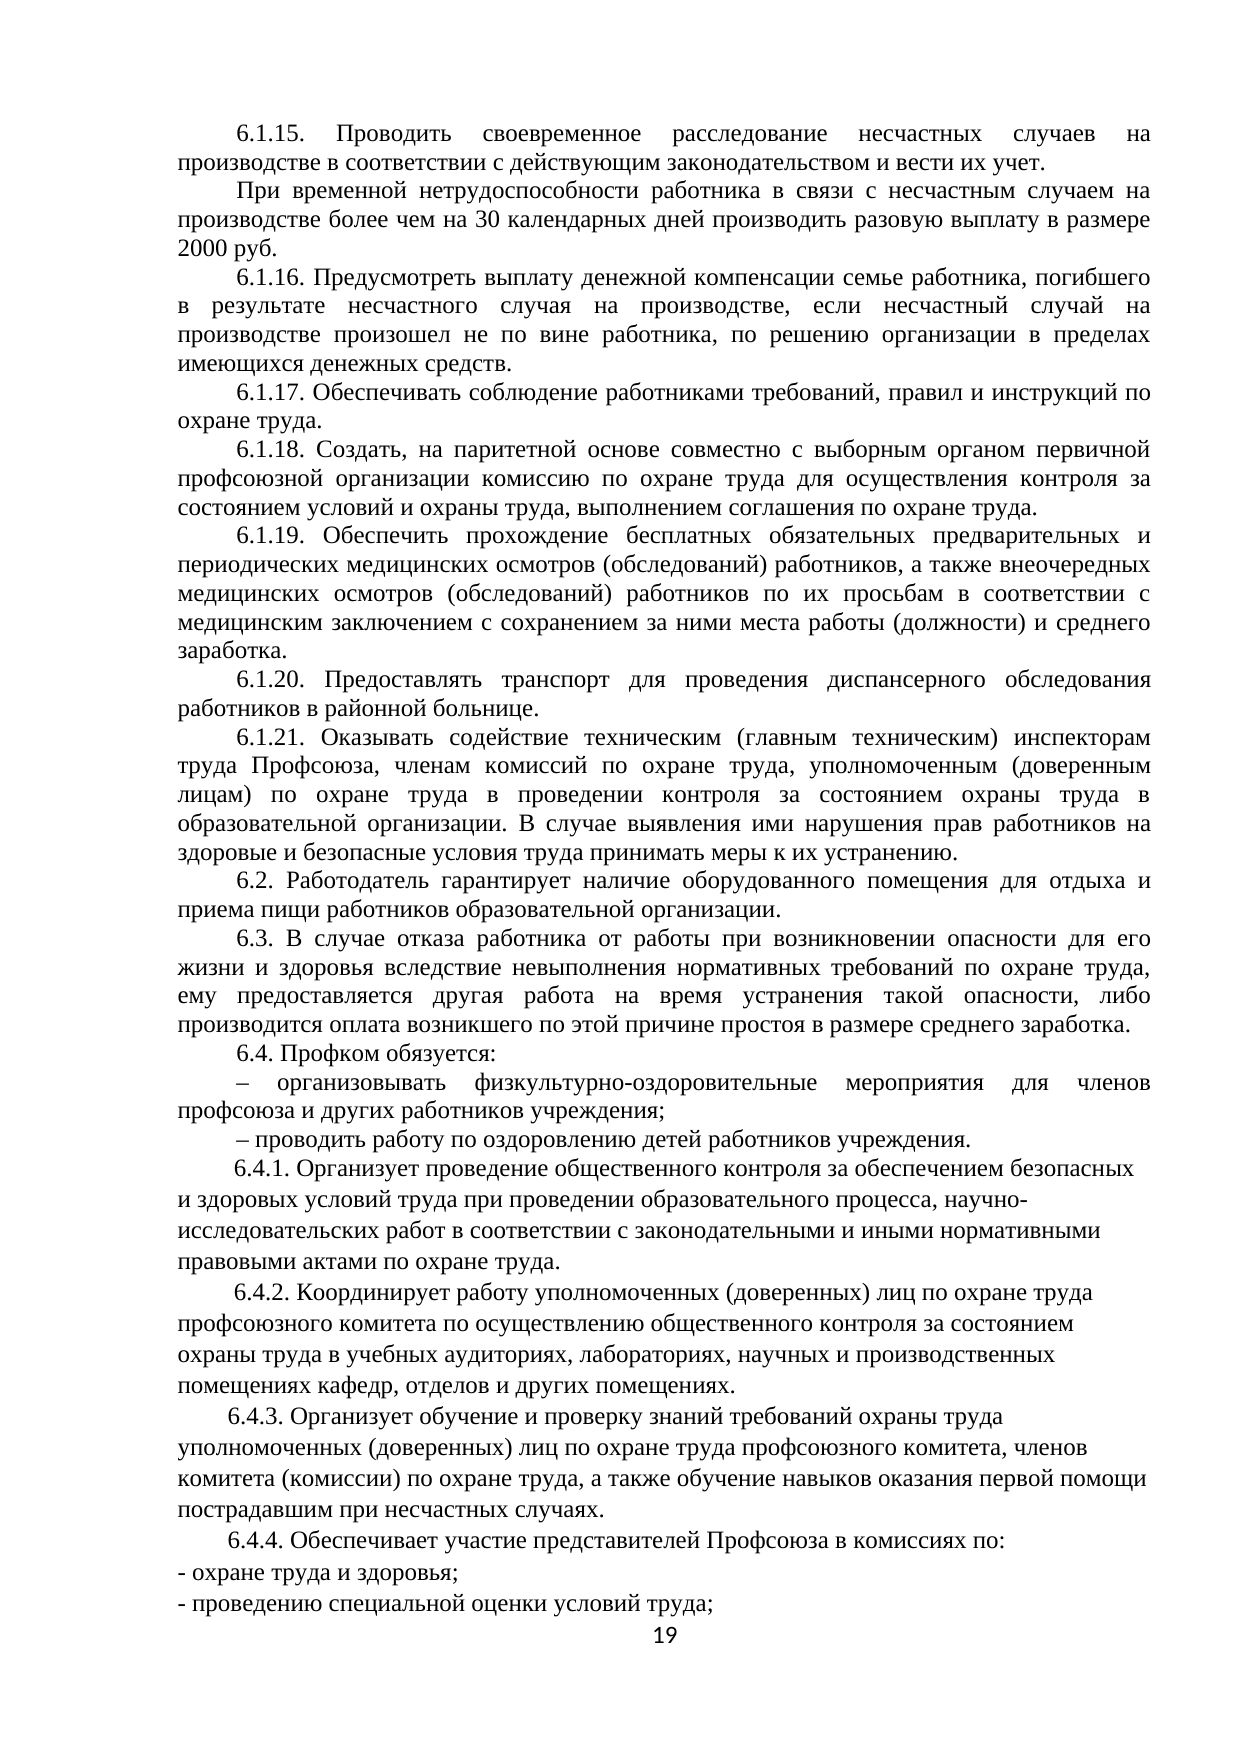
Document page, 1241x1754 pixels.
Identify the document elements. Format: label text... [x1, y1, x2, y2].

text 6.1.21. Оказывать содействие техническим (главным техническим) инспекторам труда Профсоюза, членам комиссий по охране труда, уполномоченным (доверенным лицам) по охране труда в проведении контроля за состоянием охраны труда в образовательной организации. В случае выявления ими нарушения прав работников на здоровые и безопасные условия труда принимать меры к их устранению. [177, 722, 1152, 866]
text 6.1.15. Проводить своевременное расследование несчастных случаев на производстве в соответствии с действующим законодательством и вести их учет. [177, 118, 1152, 176]
text – организовывать физкультурно-оздоровительные мероприятия для членов профсоюза и других работников учреждения; [177, 1067, 1152, 1124]
text - охране труда и здоровья; [177, 1557, 1152, 1585]
text При временной нетрудоспособности работника в связи с несчастным случаем на производстве более чем на 30 календарных дней производить разовую выплату в размере 2000 руб. [177, 176, 1152, 262]
text 6.4.2. Координирует работу уполномоченных (доверенных) лиц по охране труда профсоюзного комитета по осуществлению общественного контроля за состоянием охраны труда в учебных аудиториях, лабораториях, научных и производственных помещениях кафедр, отделов и других помещениях. [177, 1277, 1152, 1399]
text 6.2. Работодатель гарантирует наличие оборудованного помещения для отдыха и приема пищи работников образовательной организации. [177, 866, 1152, 923]
text 6.1.16. Предусмотреть выплату денежной компенсации семье работника, погибшего в результате несчастного случая на производстве, если несчастный случай на производстве произошел не по вине работника, по решению организации в пределах имеющихся денежных средств. [177, 262, 1152, 377]
text 6.1.19. Обеспечить прохождение бесплатных обязательных предварительных и периодических медицинских осмотров (обследований) работников, а также внеочередных медицинских осмотров (обследований) работников по их просьбам в соответствии с медицинским заключением с сохранением за ними места работы (должности) и среднего заработка. [177, 521, 1152, 664]
text 6.1.20. Предоставлять транспорт для проведения диспансерного обследования работников в районной больнице. [177, 664, 1152, 722]
text – проводить работу по оздоровлению детей работников учреждения. [236, 1124, 1152, 1153]
text 6.4.3. Организует обучение и проверку знаний требований охраны труда уполномоченных (доверенных) лиц по охране труда профсоюзного комитета, членов комитета (комиссии) по охране труда, а также обучение навыков оказания первой помощи пострадавшим при несчастных случаях. [177, 1401, 1152, 1523]
text 6.4.1. Организует проведение общественного контроля за обеспечением безопасных и здоровых условий труда при проведении образовательного процесса, научно-исследовательских работ в соответствии с законодательными и иными нормативными правовыми актами по охране труда. [177, 1153, 1152, 1275]
text 6.1.17. Обеспечивать соблюдение работниками требований, правил и инструкций по охране труда. [177, 377, 1152, 434]
text 6.4. Профком обязуется: [177, 1038, 1152, 1067]
text 6.4.4. Обеспечивает участие представителей Профсоюза в комиссиях по: [177, 1526, 1152, 1554]
text 6.3. В случае отказа работника от работы при возникновении опасности для его жизни и здоровья вследствие невыполнения нормативных требований по охране труда, ему предоставляется другая работа на время устранения такой опасности, либо производится оплата возникшего по этой причине простоя в размере среднего заработка. [177, 923, 1152, 1038]
text - проведению специальной оценки условий труда; [177, 1588, 1152, 1616]
text 6.1.18. Создать, на паритетной основе совместно с выборным органом первичной профсоюзной организации комиссию по охране труда для осуществления контроля за состоянием условий и охраны труда, выполнением соглашения по охране труда. [177, 434, 1152, 521]
